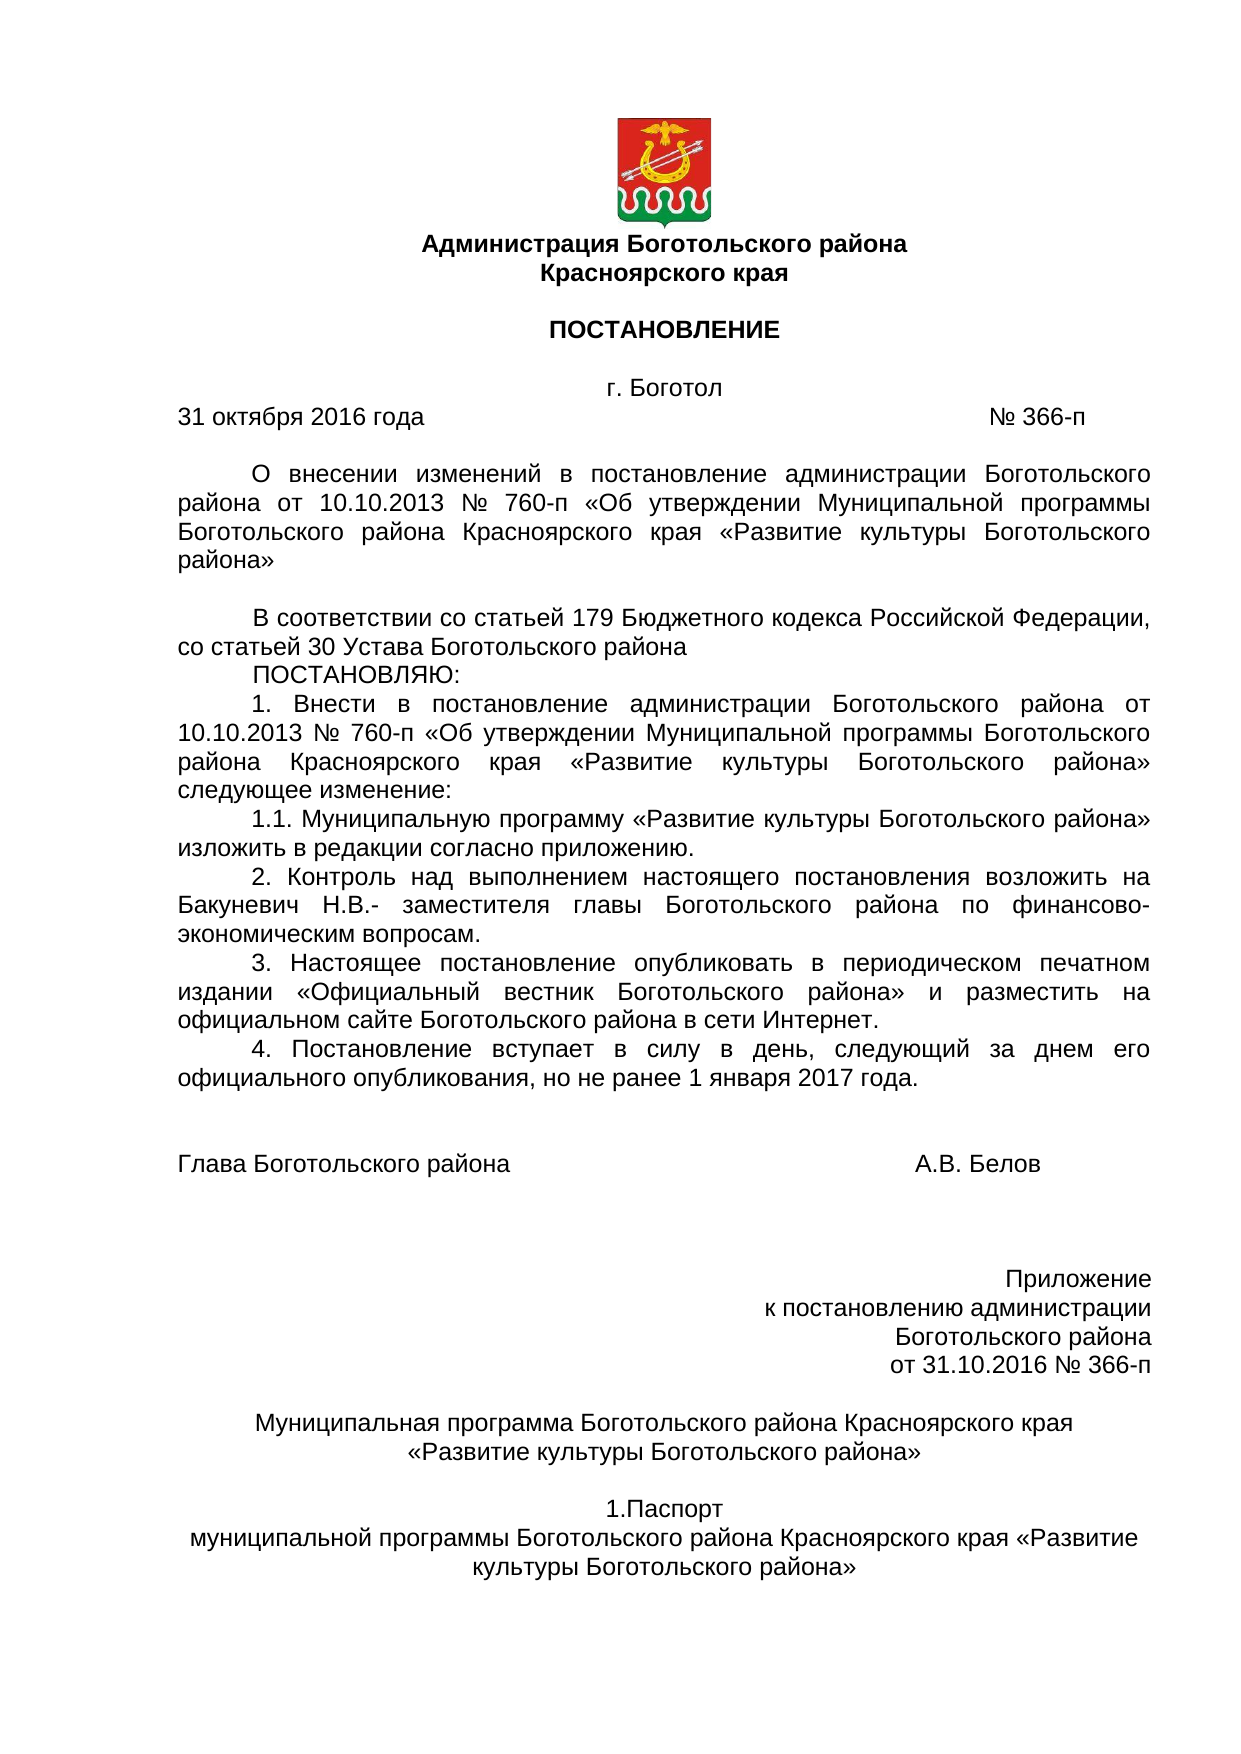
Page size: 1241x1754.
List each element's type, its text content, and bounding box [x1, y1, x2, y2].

text 3. Настоящее постановление опубликовать в периодическом печатном издании «Официальный вестник Боготольского района» и разместить на официальном сайте Боготольского района в сети Интернет. [177, 948, 1152, 1034]
text от 31.10.2016 № 366-п [177, 1350, 1152, 1379]
text О внесении изменений в постановление администрации Боготольского района от 10.10.2013 № 760-п «Об утверждении Муниципальной программы Боготольского района Красноярского края «Развитие культуры Боготольского района» [177, 459, 1152, 574]
text г. Боготол [177, 373, 1152, 402]
text Красноярского края [177, 258, 1152, 287]
text Боготольского района [177, 1322, 1152, 1350]
text Глава Боготольского района А.В. Белов [177, 1149, 1152, 1178]
text 2. Контроль над выполнением настоящего постановления возложить на Бакуневич Н.В.- заместителя главы Боготольского района по финансово-экономическим вопросам. [177, 862, 1152, 948]
text 1.1. Муниципальную программу «Развитие культуры Боготольского района» изложить в редакции согласно приложению. [177, 804, 1152, 862]
list 1.Паспорт [177, 1494, 1152, 1523]
text 1. Внести в постановление администрации Боготольского района от 10.10.2013 № 760-п «Об утверждении Муниципальной программы Боготольского района Красноярского края «Развитие культуры Боготольского района» следующее изменение: [177, 689, 1152, 804]
text Администрация Боготольского района [177, 229, 1152, 258]
text муниципальной программы Боготольского района Красноярского края «Развитие культуры Боготольского района» [177, 1523, 1152, 1580]
text 4. Постановление вступает в силу в день, следующий за днем его официального опубликования, но не ранее 1 января 2017 года. [177, 1034, 1152, 1092]
text Приложение [177, 1264, 1152, 1293]
text В соответствии со статьей 179 Бюджетного кодекса Российской Федерации, со статьей 30 Устава Боготольского района [177, 603, 1152, 660]
text к постановлению администрации [177, 1293, 1152, 1322]
text «Развитие культуры Боготольского района» [177, 1437, 1152, 1465]
picture [617, 118, 712, 229]
text Муниципальная программа Боготольского района Красноярского края [177, 1408, 1152, 1437]
text ПОСТАНОВЛЯЮ: [177, 660, 1152, 689]
text ПОСТАНОВЛЕНИЕ [177, 315, 1152, 344]
text 31 октября 2016 года № 366-п [177, 402, 1152, 430]
